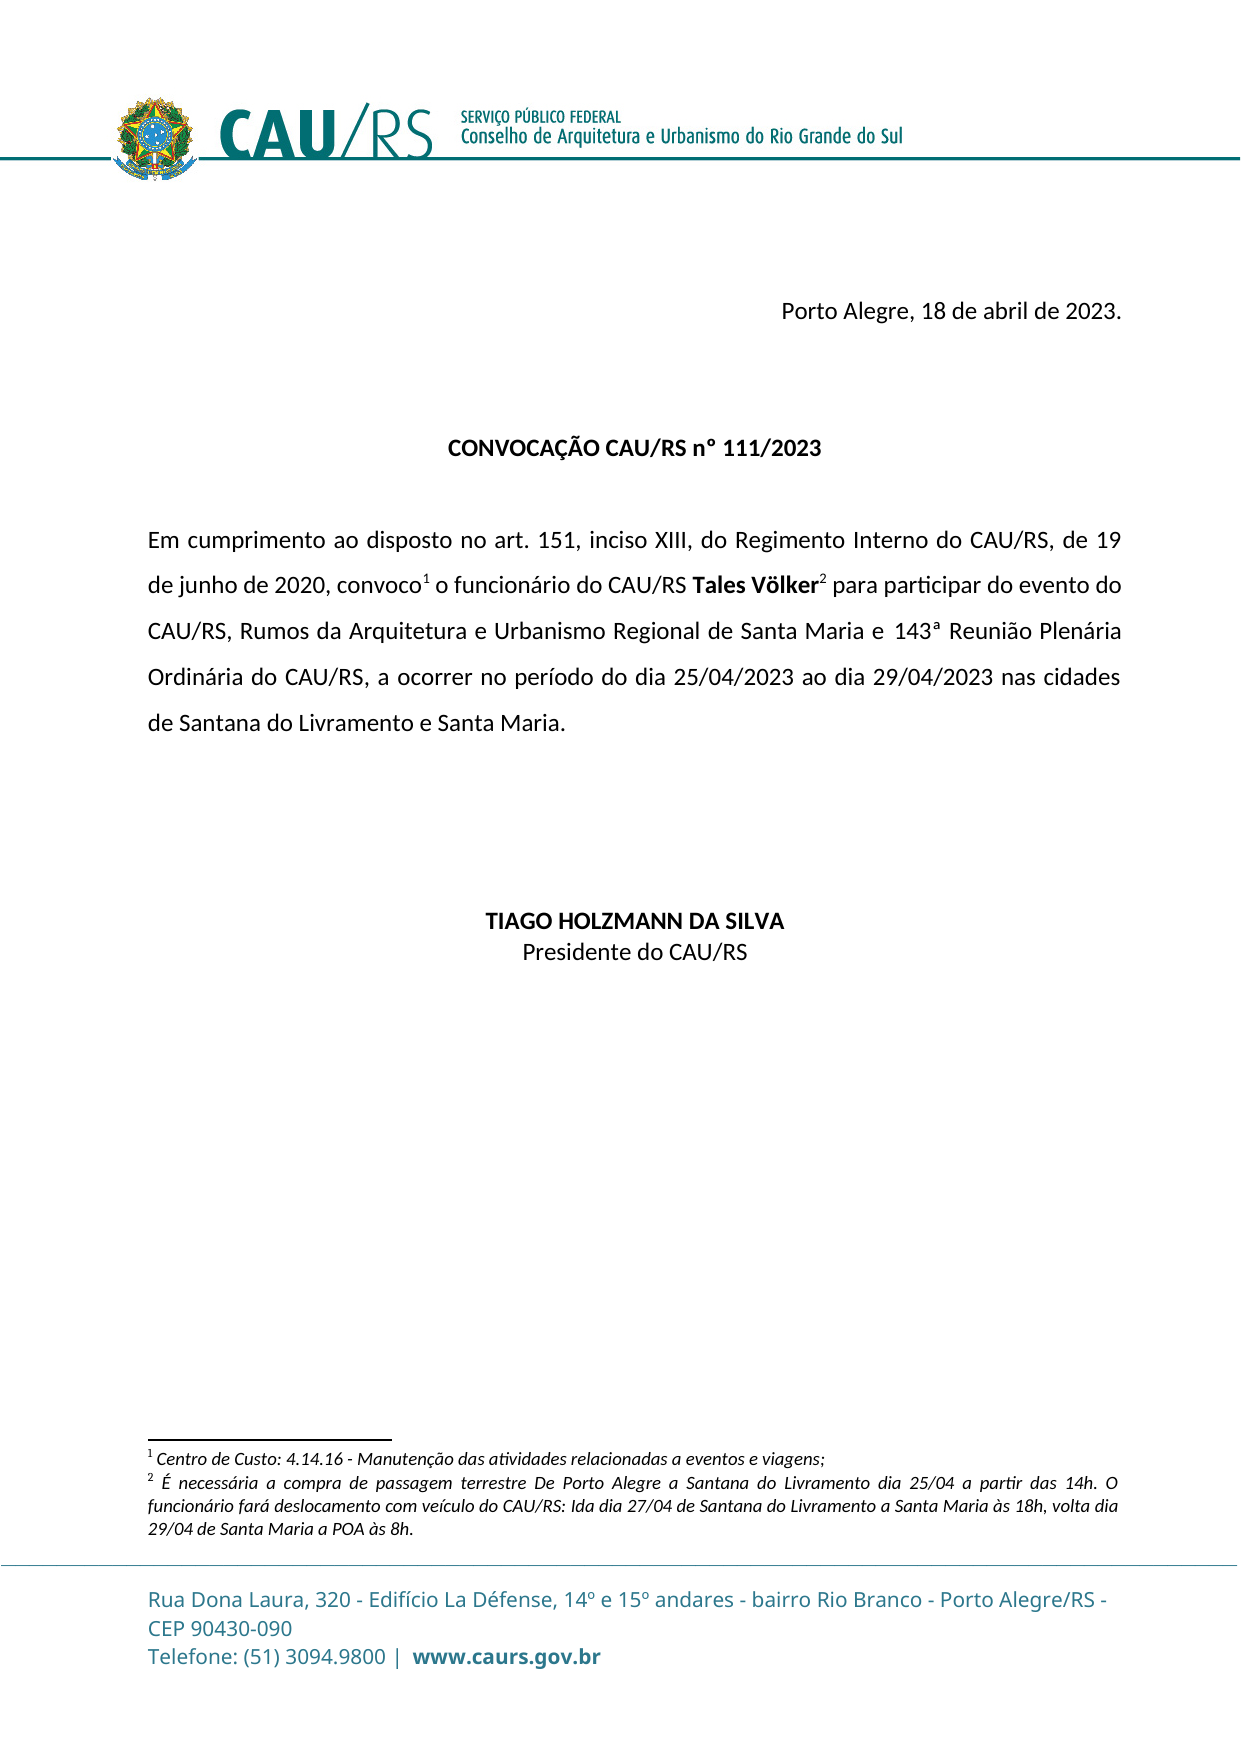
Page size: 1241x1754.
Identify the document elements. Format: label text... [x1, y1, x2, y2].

picture [0, 31, 1241, 191]
text TIAGO HOLZMANN DA SILVA [148, 905, 1122, 936]
text CONVOCAÇÃO CAU/RS nº 111/2023 [148, 432, 1122, 463]
text Porto Alegre, 18 de abril de 2023. [148, 295, 1122, 326]
text Em cumprimento ao disposto no art. 151, inciso XIII, do Regimento Interno do CAU/RS, de 19 de junho de 2020, convoco o funcionário do CAU/RS Tales Völker para participar do evento do CAU/RS, Rumos da Arquitetura e Urbanismo Regional de Santa Maria e 143ª Reunião Plenária Ordinária do CAU/RS, a ocorrer no período do dia 25/04/2023 ao dia 29/04/2023 nas cidades de Santana do Livramento e Santa Maria. [148, 524, 1122, 737]
text Presidente do CAU/RS [148, 936, 1122, 966]
